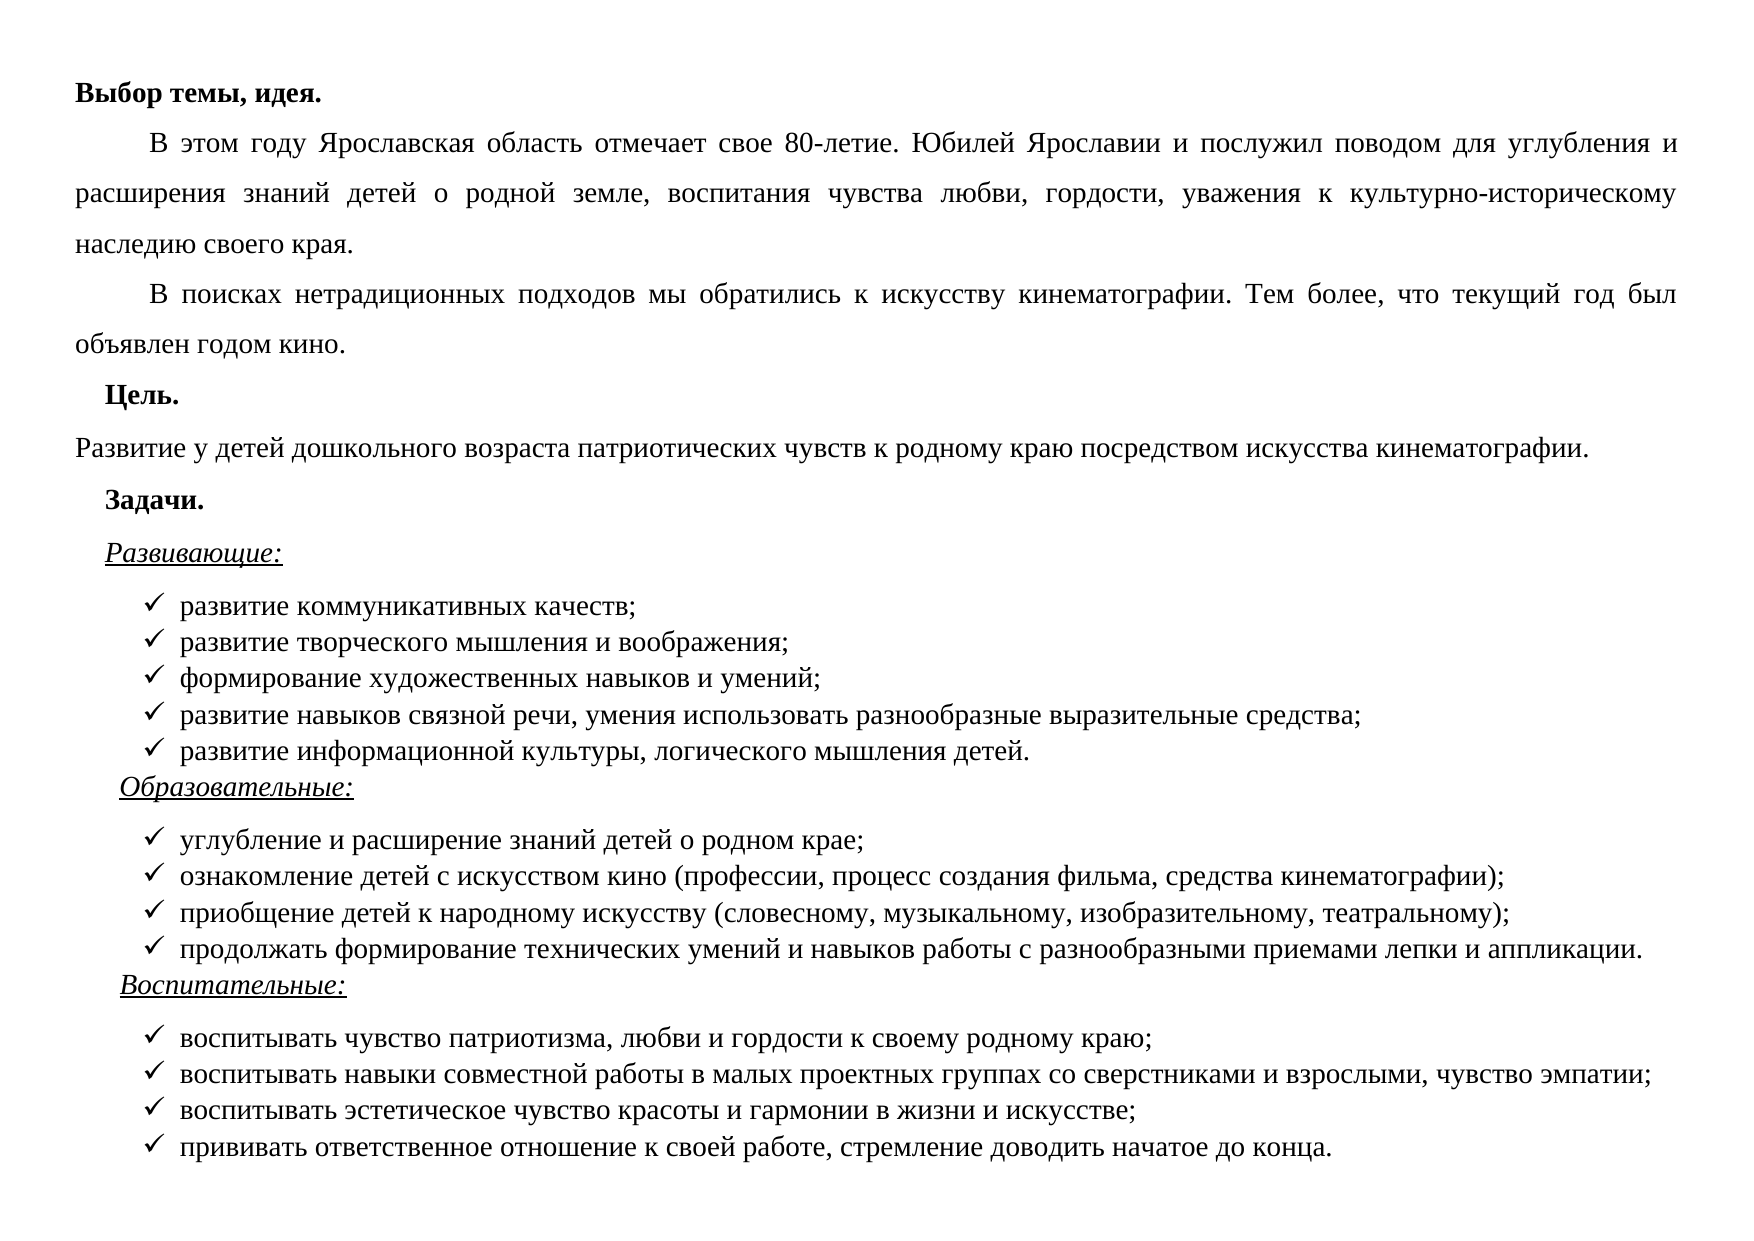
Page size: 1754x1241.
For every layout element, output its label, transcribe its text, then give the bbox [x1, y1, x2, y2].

text Развивающие: [104, 535, 1679, 569]
list приобщение детей к народному искусству (словесному, музыкальному, изобразительному, театральному); [142, 895, 1679, 928]
list развитие информационной культуры, логического мышления детей. [142, 733, 1679, 767]
list формирование художественных навыков и умений; [142, 661, 1679, 694]
text Задачи. [104, 482, 1679, 516]
list продолжать формирование технических умений и навыков работы с разнообразными приемами лепки и аппликации. [142, 931, 1679, 964]
text Образовательные: [104, 769, 1679, 803]
list воспитывать чувство патриотизма, любви и гордости к своему родному краю; [142, 1020, 1679, 1054]
list углубление и расширение знаний детей о родном крае; [142, 822, 1679, 856]
text Цель. [104, 377, 1679, 410]
text В этом году Ярославская область отмечает свое 80-летие. Юбилей Ярославии и послужил поводом для углубления и расширения знаний детей о родной земле, воспитания чувства любви, гордости, уважения к культурно-историческому наследию своего края. [75, 125, 1679, 259]
text В поисках нетрадиционных подходов мы обратились к искусству кинематографии. Тем более, что текущий год был объявлен годом кино. [75, 276, 1679, 360]
list развитие навыков связной речи, умения использовать разнообразные выразительные средства; [142, 697, 1679, 731]
text Воспитательные: [75, 967, 1679, 1001]
list развитие творческого мышления и воображения; [142, 624, 1679, 658]
list воспитывать эстетическое чувство красоты и гармонии в жизни и искусстве; [142, 1092, 1679, 1126]
text Развитие у детей дошкольного возраста патриотических чувств к родному краю посредством искусства кинематографии. [75, 430, 1679, 463]
list воспитывать навыки совместной работы в малых проектных группах со сверстниками и взрослыми, чувство эмпатии; [142, 1056, 1679, 1090]
list прививать ответственное отношение к своей работе, стремление доводить начатое до конца. [142, 1129, 1679, 1162]
list развитие коммуникативных качеств; [142, 588, 1679, 622]
text Выбор темы, идея. [75, 75, 1679, 108]
list ознакомление детей с искусством кино (профессии, процесс создания фильма, средства кинематографии); [142, 858, 1679, 892]
